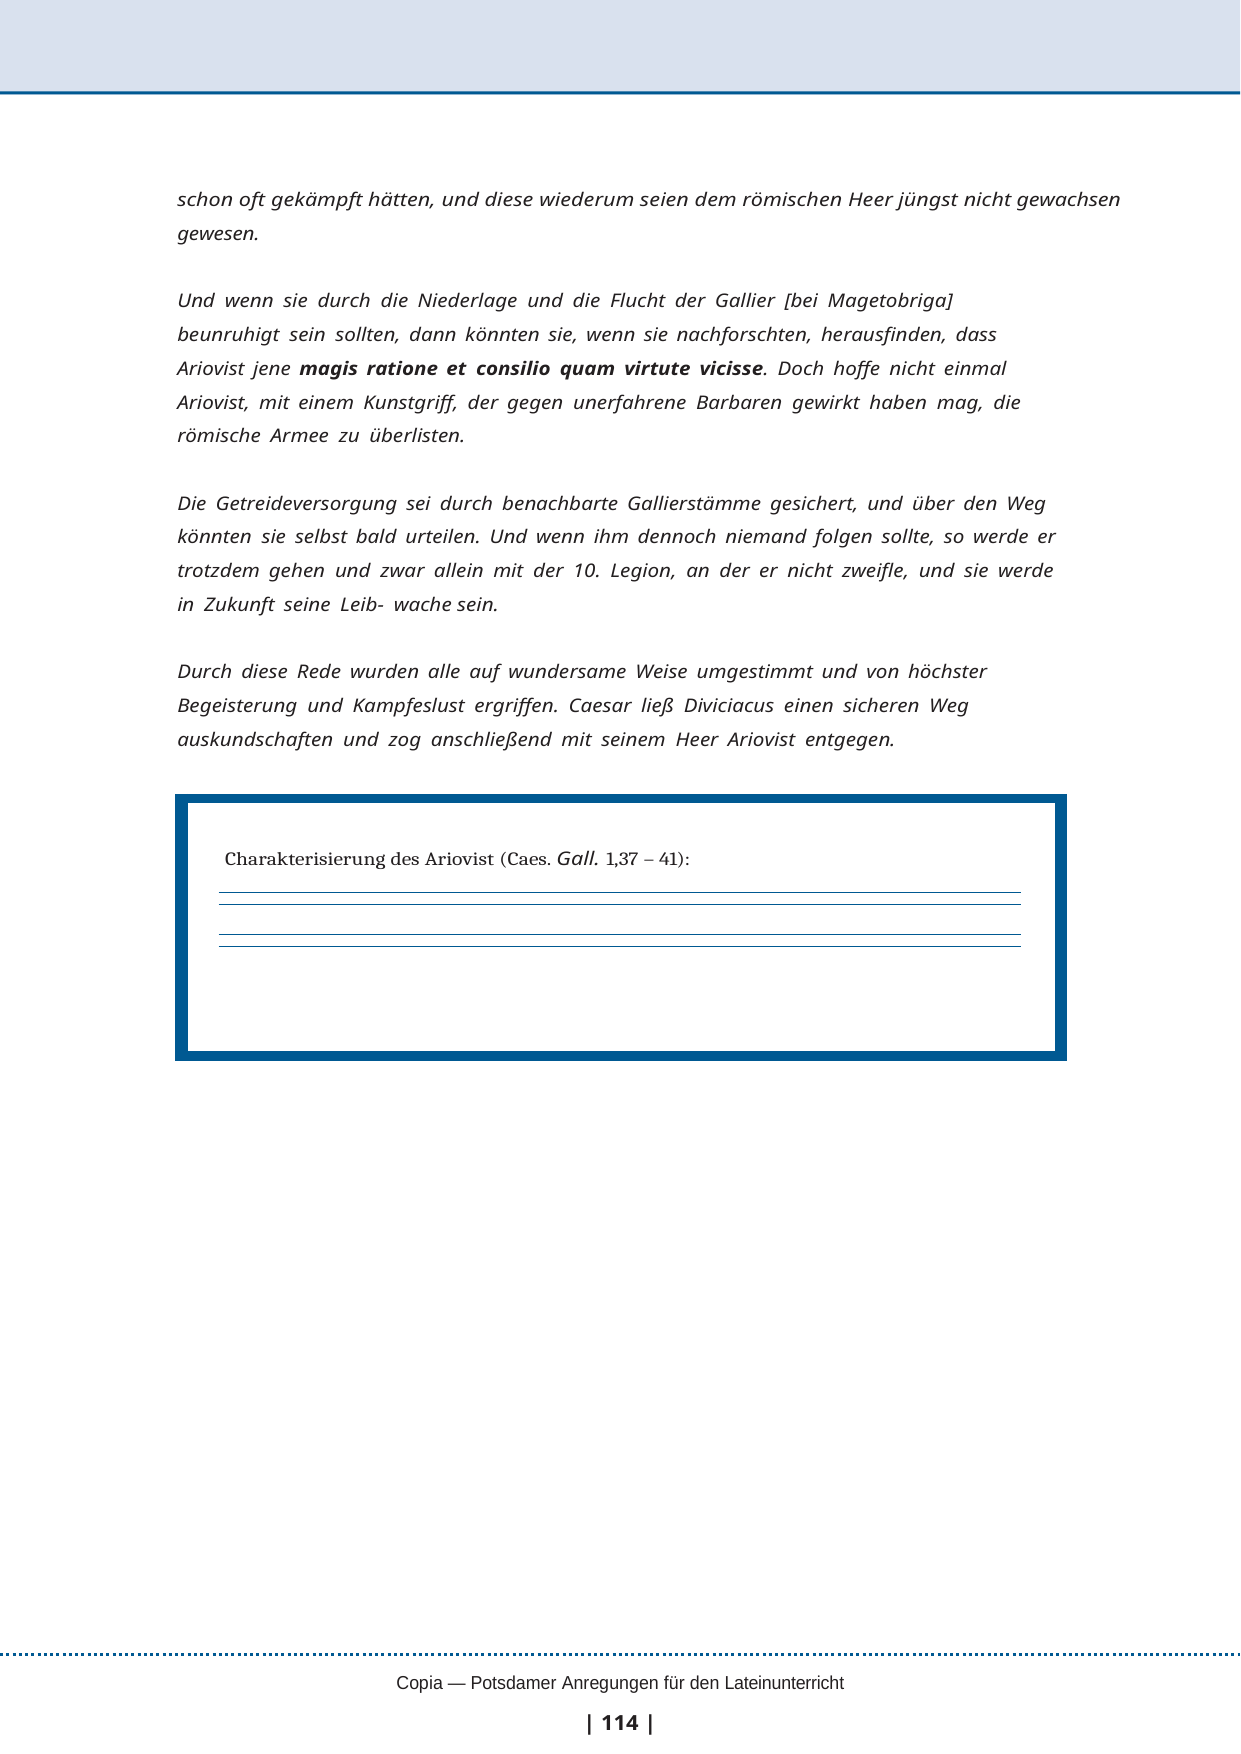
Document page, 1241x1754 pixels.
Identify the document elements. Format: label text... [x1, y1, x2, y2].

table_header Charakterisierung des Ariovist (Caes. Gall. 1,37 – 41): [188, 803, 1055, 1051]
text Die Getreideversorgung sei durch benachbarte Gallierstämme gesichert, und über den Weg könnten sie selbst bald urteilen. Und wenn ihm dennoch niemand folgen sollte, so werde er trotzdem gehen und zwar allein mit der 10. Legion, an der er nicht zweifle, und sie werde in Zukunft seine Leib- wache sein. [177, 490, 1064, 617]
text schon oft gekämpft hätten, und diese wiederum seien dem römischen Heer jüngst nicht gewachsen [177, 187, 1221, 212]
text Und wenn sie durch die Niederlage und die Flucht der Gallier [bei Magetobriga] beunruhigt sein sollten, dann könnten sie, wenn sie nachforschten, herausfinden, dass Ariovist jene magis ratione et consilio quam virtute vicisse. Doch hoffe nicht einmal Ariovist, mit einem Kunstgriff, der gegen unerfahrene Barbaren gewirkt haben mag, die römische Armee zu überlisten. [177, 287, 1064, 448]
text Durch diese Rede wurden alle auf wundersame Weise umgestimmt und von höchster Begeisterung und Kampfeslust ergriffen. Caesar ließ Diviciacus einen sicheren Weg auskundschaften und zog anschließend mit seinem Heer Ariovist entgegen. [177, 659, 1047, 752]
text gewesen. [177, 220, 1221, 245]
